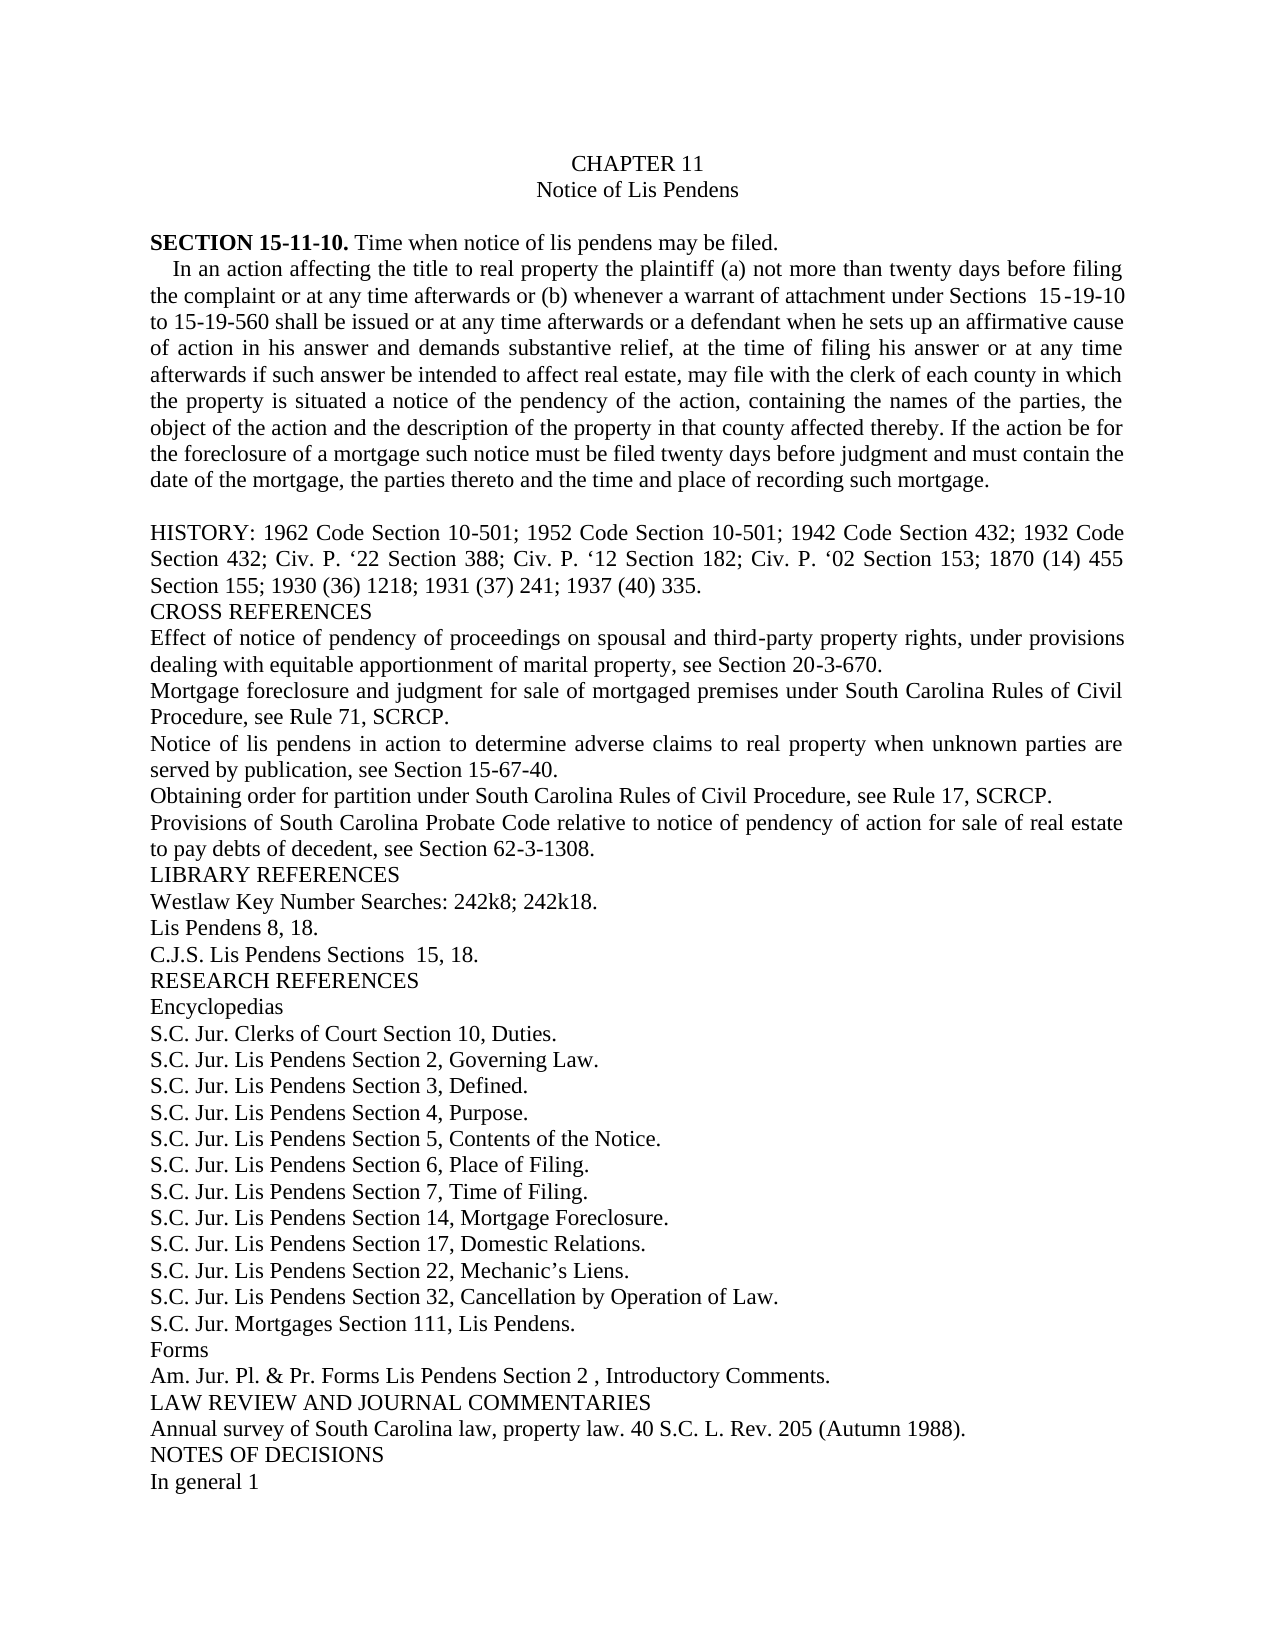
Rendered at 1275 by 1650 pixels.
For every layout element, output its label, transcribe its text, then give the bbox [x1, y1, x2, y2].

text Mortgage foreclosure and judgment for sale of mortgaged premises under South Carolina Rules of Civil Procedure, see Rule 71, SCRCP. [150, 677, 1125, 730]
text Notice of Lis Pendens [150, 176, 1125, 203]
text S.C. Jur. Lis Pendens Section 17, Domestic Relations. [150, 1231, 1125, 1257]
text Encyclopedias [150, 993, 1125, 1020]
text Obtaining order for partition under South Carolina Rules of Civil Procedure, see Rule 17, SCRCP. [150, 782, 1125, 809]
text Lis Pendens 8, 18. [150, 914, 1125, 941]
text CROSS REFERENCES [150, 598, 1125, 624]
text LAW REVIEW AND JOURNAL COMMENTARIES [150, 1389, 1125, 1415]
text Notice of lis pendens in action to determine adverse claims to real property when unknown parties are served by publication, see Section 15-67-40. [150, 730, 1125, 782]
text Annual survey of South Carolina law, property law. 40 S.C. L. Rev. 205 (Autumn 1988). [150, 1415, 1125, 1441]
text Effect of notice of pendency of proceedings on spousal and third-party property rights, under provisions dealing with equitable apportionment of marital property, see Section 20-3-670. [150, 624, 1125, 677]
text S.C. Jur. Lis Pendens Section 3, Defined. [150, 1072, 1125, 1099]
text HISTORY: 1962 Code Section 10-501; 1952 Code Section 10-501; 1942 Code Section 432; 1932 Code Section 432; Civ. P. ‘22 Section 388; Civ. P. ‘12 Section 182; Civ. P. ‘02 Section 153; 1870 (14) 455 Section 155; 1930 (36) 1218; 1931 (37) 241; 1937 (40) 335. [150, 519, 1125, 598]
text Forms [150, 1336, 1125, 1362]
text S.C. Jur. Lis Pendens Section 2, Governing Law. [150, 1046, 1125, 1072]
text S.C. Jur. Clerks of Court Section 10, Duties. [150, 1020, 1125, 1046]
text S.C. Jur. Lis Pendens Section 6, Place of Filing. [150, 1151, 1125, 1178]
text S.C. Jur. Mortgages Section 111, Lis Pendens. [150, 1309, 1125, 1336]
text Am. Jur. Pl. & Pr. Forms Lis Pendens Section 2 , Introductory Comments. [150, 1362, 1125, 1389]
text S.C. Jur. Lis Pendens Section 32, Cancellation by Operation of Law. [150, 1283, 1125, 1309]
text LIBRARY REFERENCES [150, 862, 1125, 888]
text S.C. Jur. Lis Pendens Section 4, Purpose. [150, 1099, 1125, 1125]
text Westlaw Key Number Searches: 242k8; 242k18. [150, 888, 1125, 914]
text RESEARCH REFERENCES [150, 967, 1125, 993]
text S.C. Jur. Lis Pendens Section 22, Mechanic’s Liens. [150, 1257, 1125, 1283]
text NOTES OF DECISIONS [150, 1441, 1125, 1468]
text S.C. Jur. Lis Pendens Section 14, Mortgage Foreclosure. [150, 1204, 1125, 1231]
text S.C. Jur. Lis Pendens Section 7, Time of Filing. [150, 1178, 1125, 1204]
text In an action affecting the title to real property the plaintiff (a) not more than twenty days before filing the complaint or at any time afterwards or (b) whenever a warrant of attachment under Sections 15-19-10 to 15-19-560 shall be issued or at any time afterwards or a defendant when he sets up an affirmative cause of action in his answer and demands substantive relief, at the time of filing his answer or at any time afterwards if such answer be intended to affect real estate, may file with the clerk of each county in which the property is situated a notice of the pendency of the action, containing the names of the parties, the object of the action and the description of the property in that county affected thereby. If the action be for the foreclosure of a mortgage such notice must be filed twenty days before judgment and must contain the date of the mortgage, the parties thereto and the time and place of recording such mortgage. [150, 255, 1125, 493]
text C.J.S. Lis Pendens Sections 15, 18. [150, 941, 1125, 967]
text In general 1 [150, 1468, 1125, 1494]
text SECTION 15-11-10. Time when notice of lis pendens may be filed. [150, 229, 1125, 255]
text S.C. Jur. Lis Pendens Section 5, Contents of the Notice. [150, 1125, 1125, 1151]
text CHAPTER 11 [150, 150, 1125, 176]
text Provisions of South Carolina Probate Code relative to notice of pendency of action for sale of real estate to pay debts of decedent, see Section 62-3-1308. [150, 809, 1125, 862]
